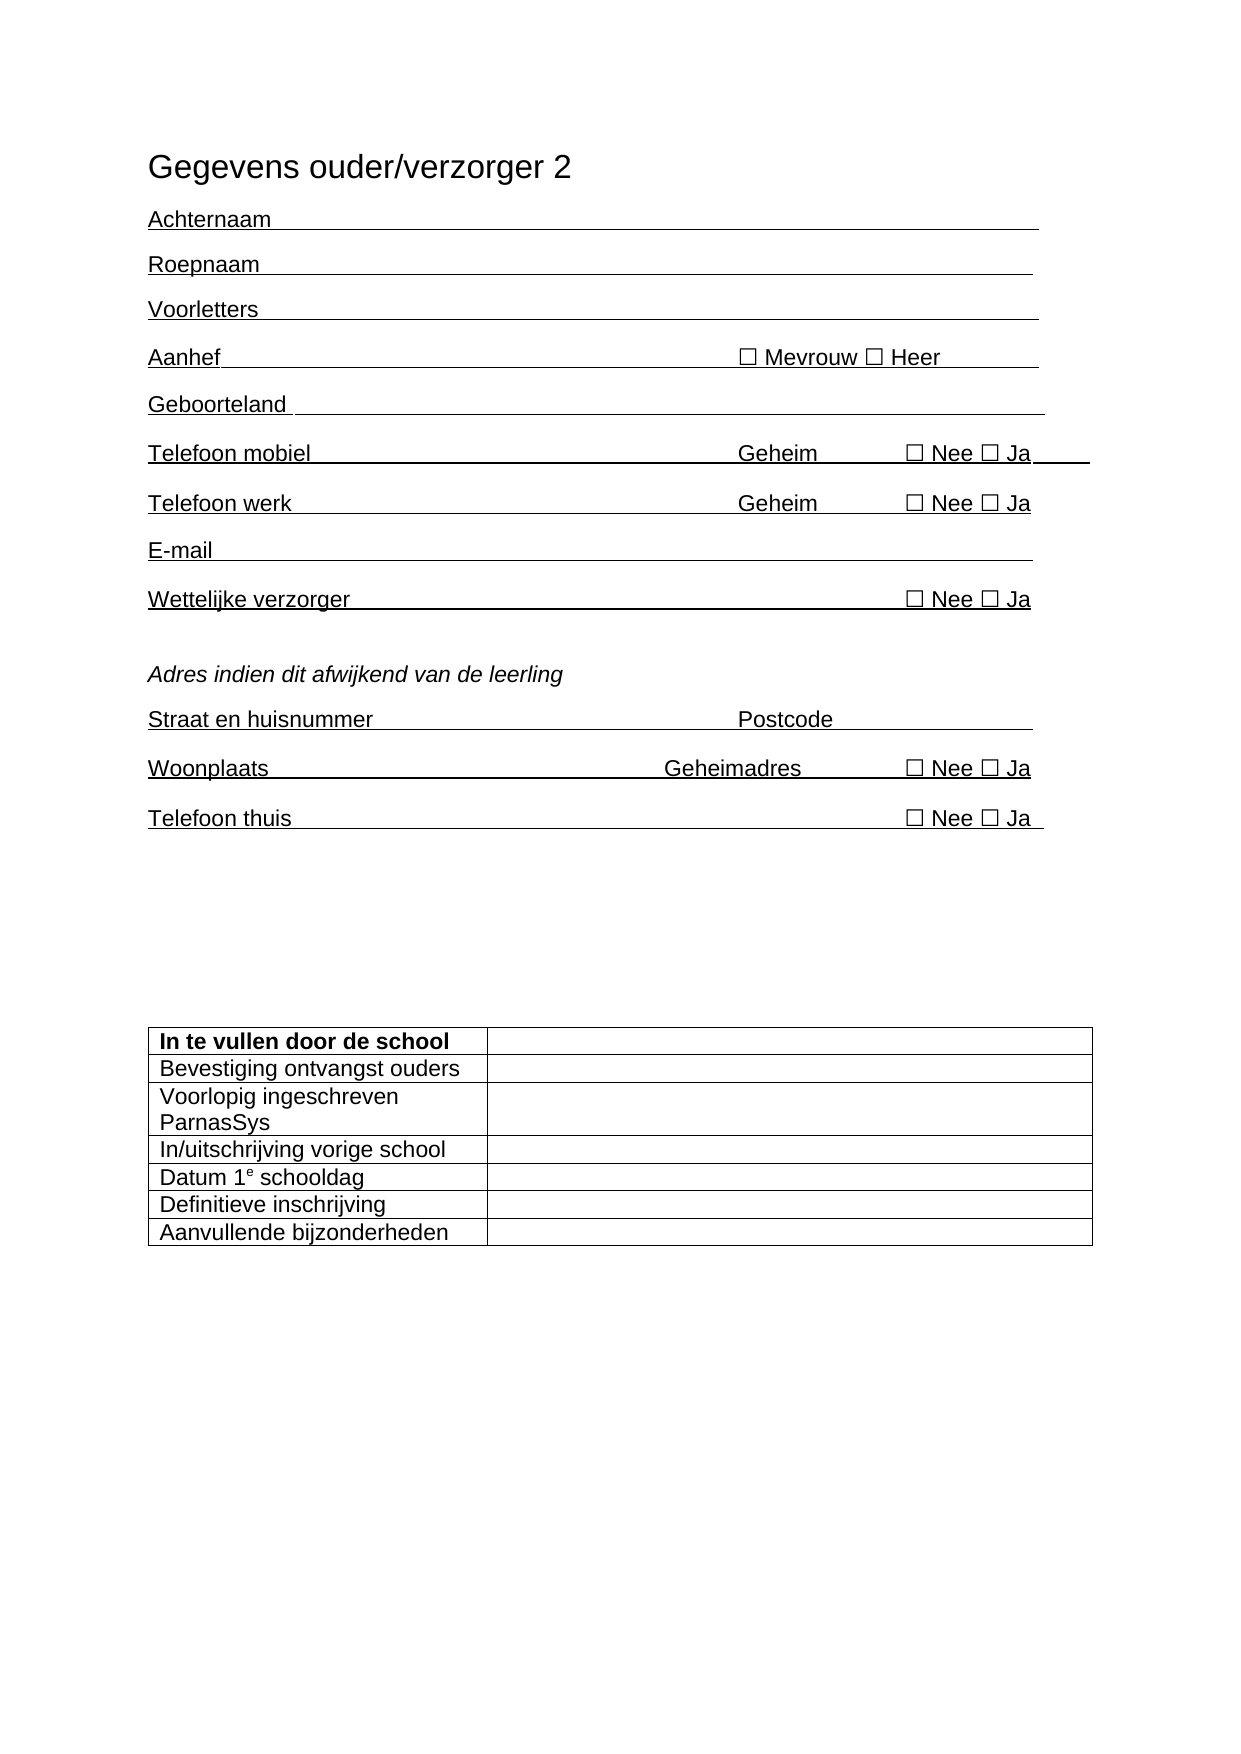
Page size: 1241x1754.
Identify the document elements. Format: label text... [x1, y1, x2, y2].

table_cell [488, 1083, 1092, 1135]
text Achternaam [148, 206, 1093, 232]
text Telefoon werk Geheim ☐ Nee ☐ Ja [148, 487, 1093, 518]
text E-mail [148, 537, 1093, 564]
table_cell Datum 1e schooldag [149, 1164, 487, 1190]
table_cell Voorlopig ingeschreven ParnasSys [149, 1083, 487, 1135]
text Straat en huisnummer Postcode [148, 706, 1093, 733]
table_cell Bevestiging ontvangst ouders [149, 1055, 487, 1082]
table_cell [488, 1164, 1092, 1190]
table_header In te vullen door de school [149, 1028, 487, 1054]
text Woonplaats Geheimadres ☐ Nee ☐ Ja [148, 752, 1093, 783]
text Wettelijke verzorger ☐ Nee ☐ Ja [148, 582, 1093, 614]
text Telefoon mobiel Geheim ☐ Nee ☐ Ja [148, 437, 1093, 468]
text Roepnaam [148, 251, 1093, 277]
table_cell [488, 1191, 1092, 1217]
text Telefoon thuis ☐ Nee ☐ Ja [148, 802, 1093, 833]
text Geboorteland [148, 391, 1093, 418]
text Aanhef ☐ Mevrouw ☐ Heer [148, 341, 1093, 372]
table_cell Aanvullende bijzonderheden [149, 1219, 487, 1245]
table_cell In/uitschrijving vorige school [149, 1136, 487, 1163]
table_cell [488, 1136, 1092, 1163]
text Adres indien dit afwijkend van de leerling [148, 633, 1093, 688]
table_cell Definitieve inschrijving [149, 1191, 487, 1217]
text Gegevens ouder/verzorger 2 [148, 148, 1093, 186]
table_cell [488, 1219, 1092, 1245]
table_header [488, 1028, 1092, 1054]
text Voorletters [148, 296, 1093, 322]
table_cell [488, 1055, 1092, 1082]
